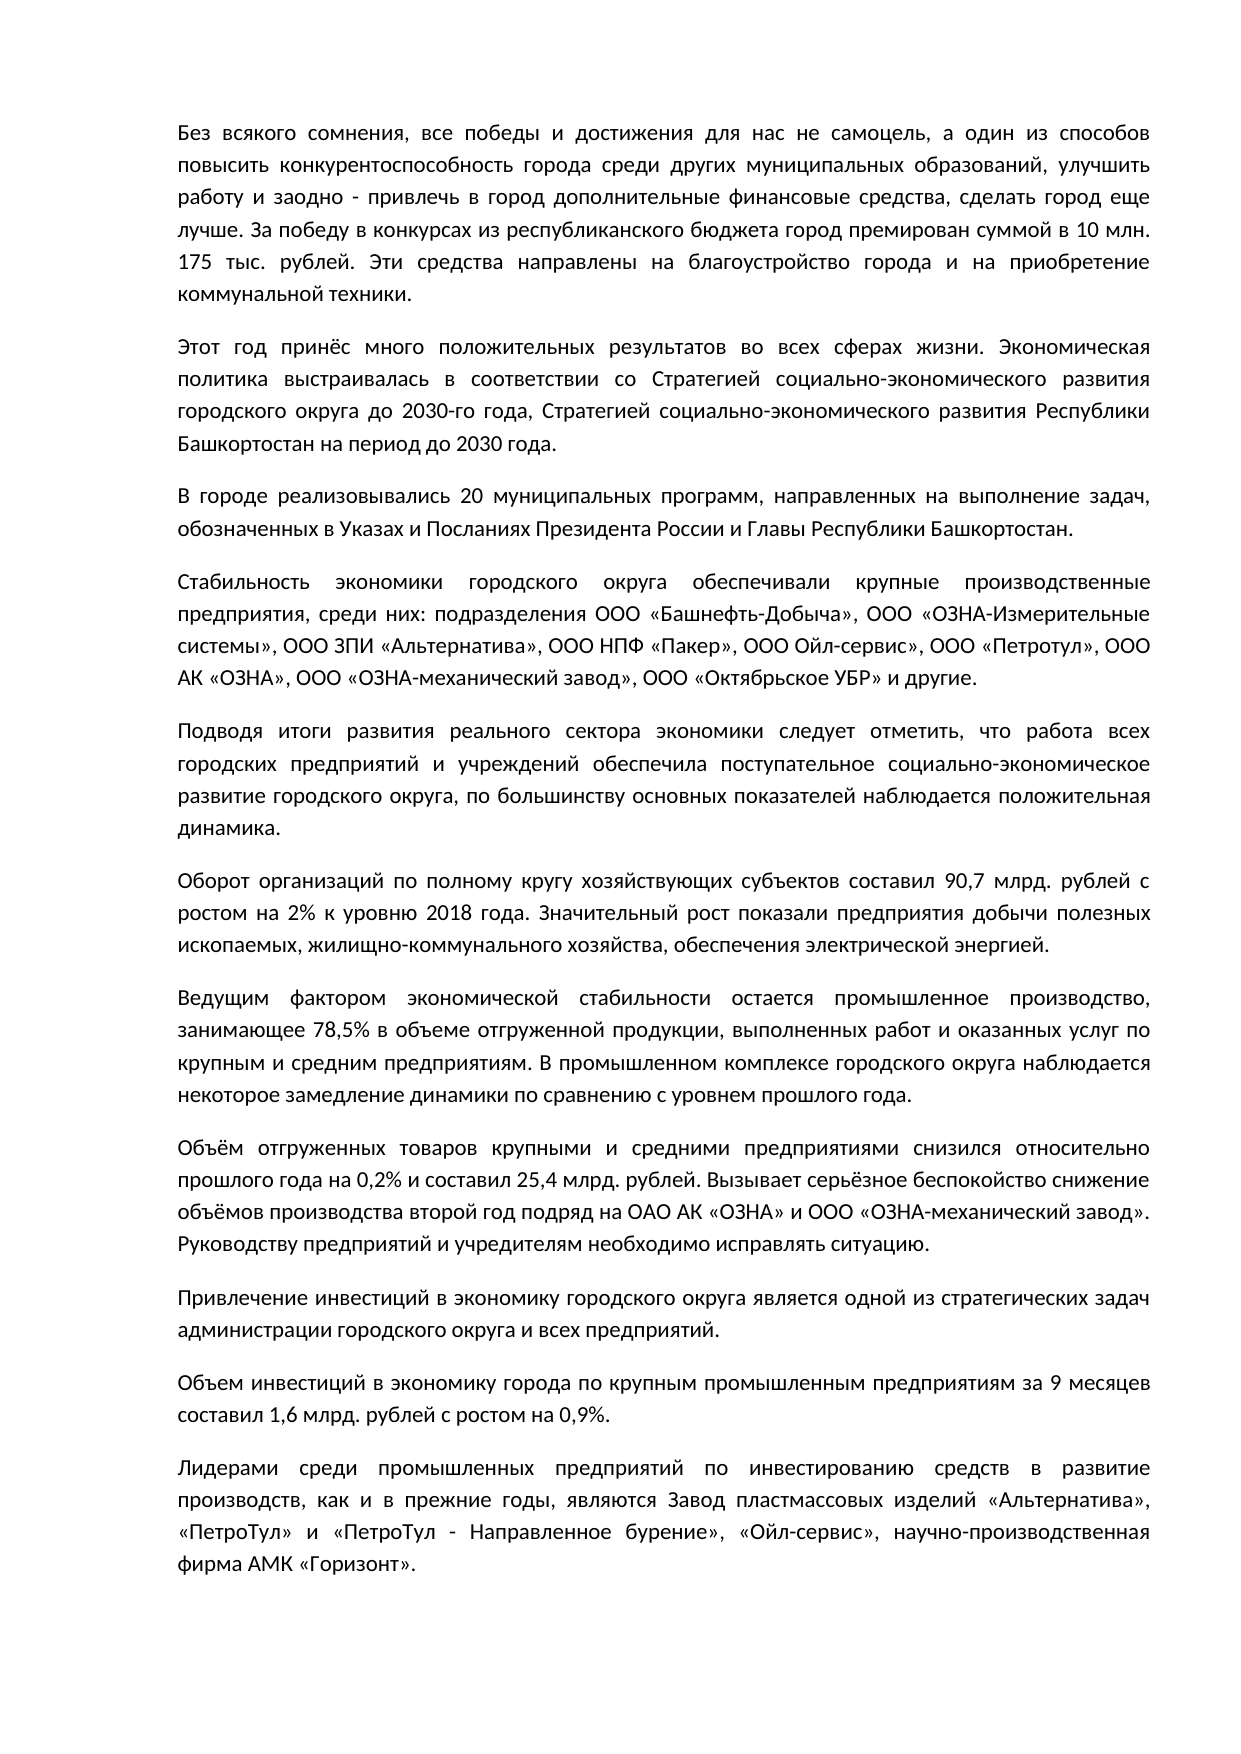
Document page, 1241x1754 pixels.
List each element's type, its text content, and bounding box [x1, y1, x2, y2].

text Стабильность экономики городского округа обеспечивали крупные производственные предприятия, среди них: подразделения ООО «Башнефть-Добыча», ООО «ОЗНА-Измерительные системы», ООО ЗПИ «Альтернатива», ООО НПФ «Пакер», ООО Ойл-сервис», ООО «Петротул», ООО АК «ОЗНА», ООО «ОЗНА-механический завод», ООО «Октябрьское УБР» и другие. [177, 567, 1152, 691]
text В городе реализовывались 20 муниципальных программ, направленных на выполнение задач, обозначенных в Указах и Посланиях Президента России и Главы Республики Башкортостан. [177, 482, 1152, 542]
text Объем инвестиций в экономику города по крупным промышленным предприятиям за 9 месяцев составил 1,6 млрд. рублей с ростом на 0,9%. [177, 1368, 1152, 1428]
text Привлечение инвестиций в экономику городского округа является одной из стратегических задач администрации городского округа и всех предприятий. [177, 1283, 1152, 1343]
text Этот год принёс много положительных результатов во всех сферах жизни. Экономическая политика выстраивалась в соответствии со Стратегией социально-экономического развития городского округа до 2030-го года, Стратегией социально-экономического развития Республики Башкортостан на период до 2030 года. [177, 332, 1152, 457]
text Объём отгруженных товаров крупными и средними предприятиями снизился относительно прошлого года на 0,2% и составил 25,4 млрд. рублей. Вызывает серьёзное беспокойство снижение объёмов производства второй год подряд на ОАО АК «ОЗНА» и ООО «ОЗНА-механический завод». Руководству предприятий и учредителям необходимо исправлять ситуацию. [177, 1133, 1152, 1258]
text Лидерами среди промышленных предприятий по инвестированию средств в развитие производств, как и в прежние годы, являются Завод пластмассовых изделий «Альтернатива», «ПетроТул» и «ПетроТул - Направленное бурение», «Ойл-сервис», научно-производственная фирма АМК «Горизонт». [177, 1453, 1152, 1578]
text Оборот организаций по полному кругу хозяйствующих субъектов составил 90,7 млрд. рублей с ростом на 2% к уровню 2018 года. Значительный рост показали предприятия добычи полезных ископаемых, жилищно-коммунального хозяйства, обеспечения электрической энергией. [177, 866, 1152, 958]
text Ведущим фактором экономической стабильности остается промышленное производство, занимающее 78,5% в объеме отгруженной продукции, выполненных работ и оказанных услуг по крупным и средним предприятиям. В промышленном комплексе городского округа наблюдается некоторое замедление динамики по сравнению с уровнем прошлого года. [177, 983, 1152, 1108]
text Подводя итоги развития реального сектора экономики следует отметить, что работа всех городских предприятий и учреждений обеспечила поступательное социально-экономическое развитие городского округа, по большинству основных показателей наблюдается положительная динамика. [177, 716, 1152, 841]
text Без всякого сомнения, все победы и достижения для нас не самоцель, а один из способов повысить конкурентоспособность города среди других муниципальных образований, улучшить работу и заодно - привлечь в город дополнительные финансовые средства, сделать город еще лучше. За победу в конкурсах из республиканского бюджета город премирован суммой в 10 млн. 175 тыс. рублей. Эти средства направлены на благоустройство города и на приобретение коммунальной техники. [177, 118, 1152, 307]
